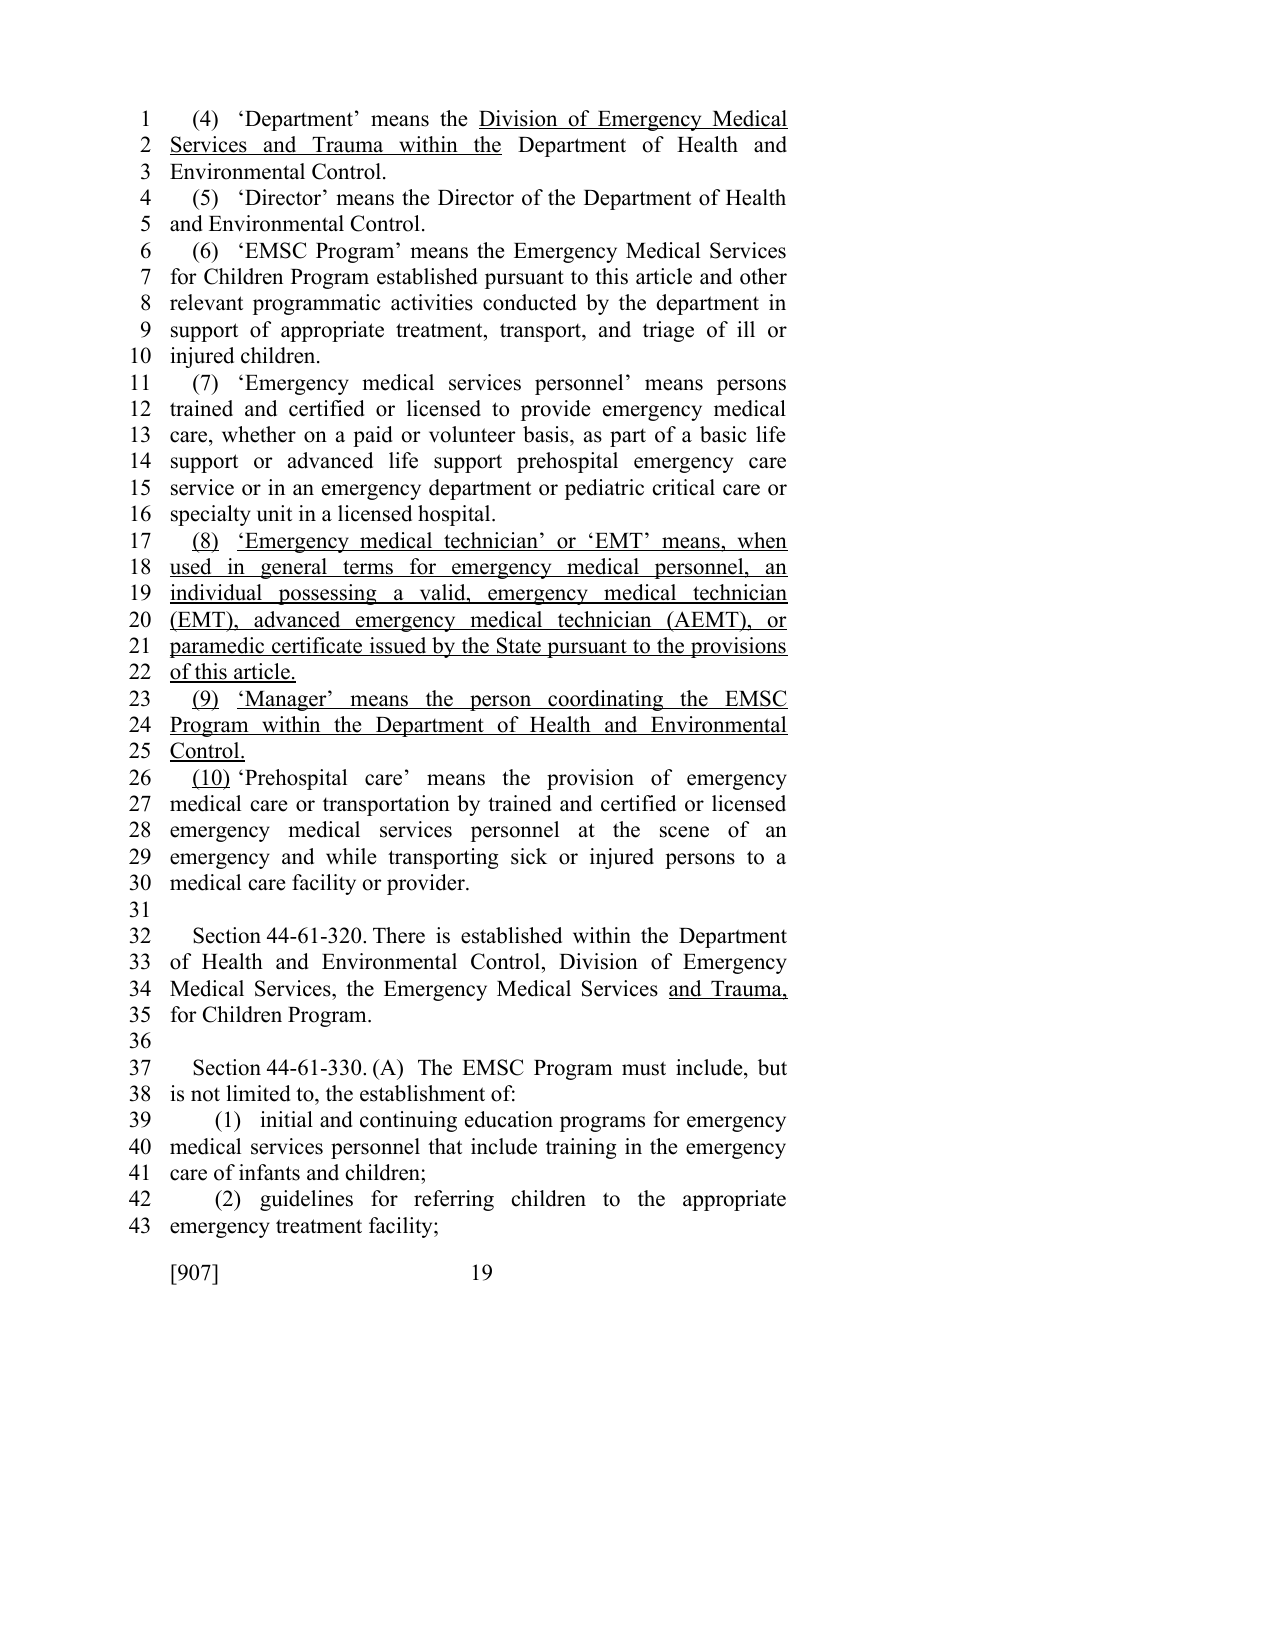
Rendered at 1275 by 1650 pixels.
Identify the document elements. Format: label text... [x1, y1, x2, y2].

text (5) ‘Director’ means the Director of the Department of Health and Environmental Control. [169, 184, 787, 237]
text (8) ‘Emergency medical technician’ or ‘EMT’ means, when used in general terms for emergency medical personnel, an individual possessing a valid, emergency medical technician (EMT), advanced emergency medical technician (AEMT), or paramedic certificate issued by the State pursuant to the provisions of this article. [169, 527, 787, 576]
text Section 44-61-330. (A) The EMSC Program must include, but is not limited to, the establishment of: [169, 1054, 787, 1106]
text (4) ‘Department’ means the Division of Emergency Medical Services and Trauma within the Department of Health and Environmental Control. [169, 105, 787, 184]
text (9) ‘Manager’ means the person coordinating the EMSC Program within the Department of Health and Environmental Control. [169, 685, 787, 734]
text (9) ‘Manager’ means the person coordinating the EMSC Program within the Department of Health and Environmental Control. [169, 735, 787, 764]
text (6) ‘EMSC Program’ means the Emergency Medical Services for Children Program established pursuant to this article and other relevant programmatic activities conducted by the department in support of appropriate treatment, transport, and triage of ill or injured children. [169, 237, 787, 368]
text (7) ‘Emergency medical services personnel’ means persons trained and certified or licensed to provide emergency medical care, whether on a paid or volunteer basis, as part of a basic life support or advanced life support prehospital emergency care service or in an emergency department or pediatric critical care or specialty unit in a licensed hospital. [169, 368, 787, 527]
text (1) initial and continuing education programs for emergency medical services personnel that include training in the emergency care of infants and children; [169, 1106, 787, 1186]
text (2) guidelines for referring children to the appropriate emergency treatment facility; [169, 1186, 787, 1238]
text (10) ‘Prehospital care’ means the provision of emergency medical care or transportation by trained and certified or licensed emergency medical services personnel at the scene of an emergency and while transporting sick or injured persons to a medical care facility or provider. [169, 764, 787, 896]
text Section 44-61-320. There is established within the Department of Health and Environmental Control, Division of Emergency Medical Services, the Emergency Medical Services and Trauma, for Children Program. [169, 922, 787, 1027]
